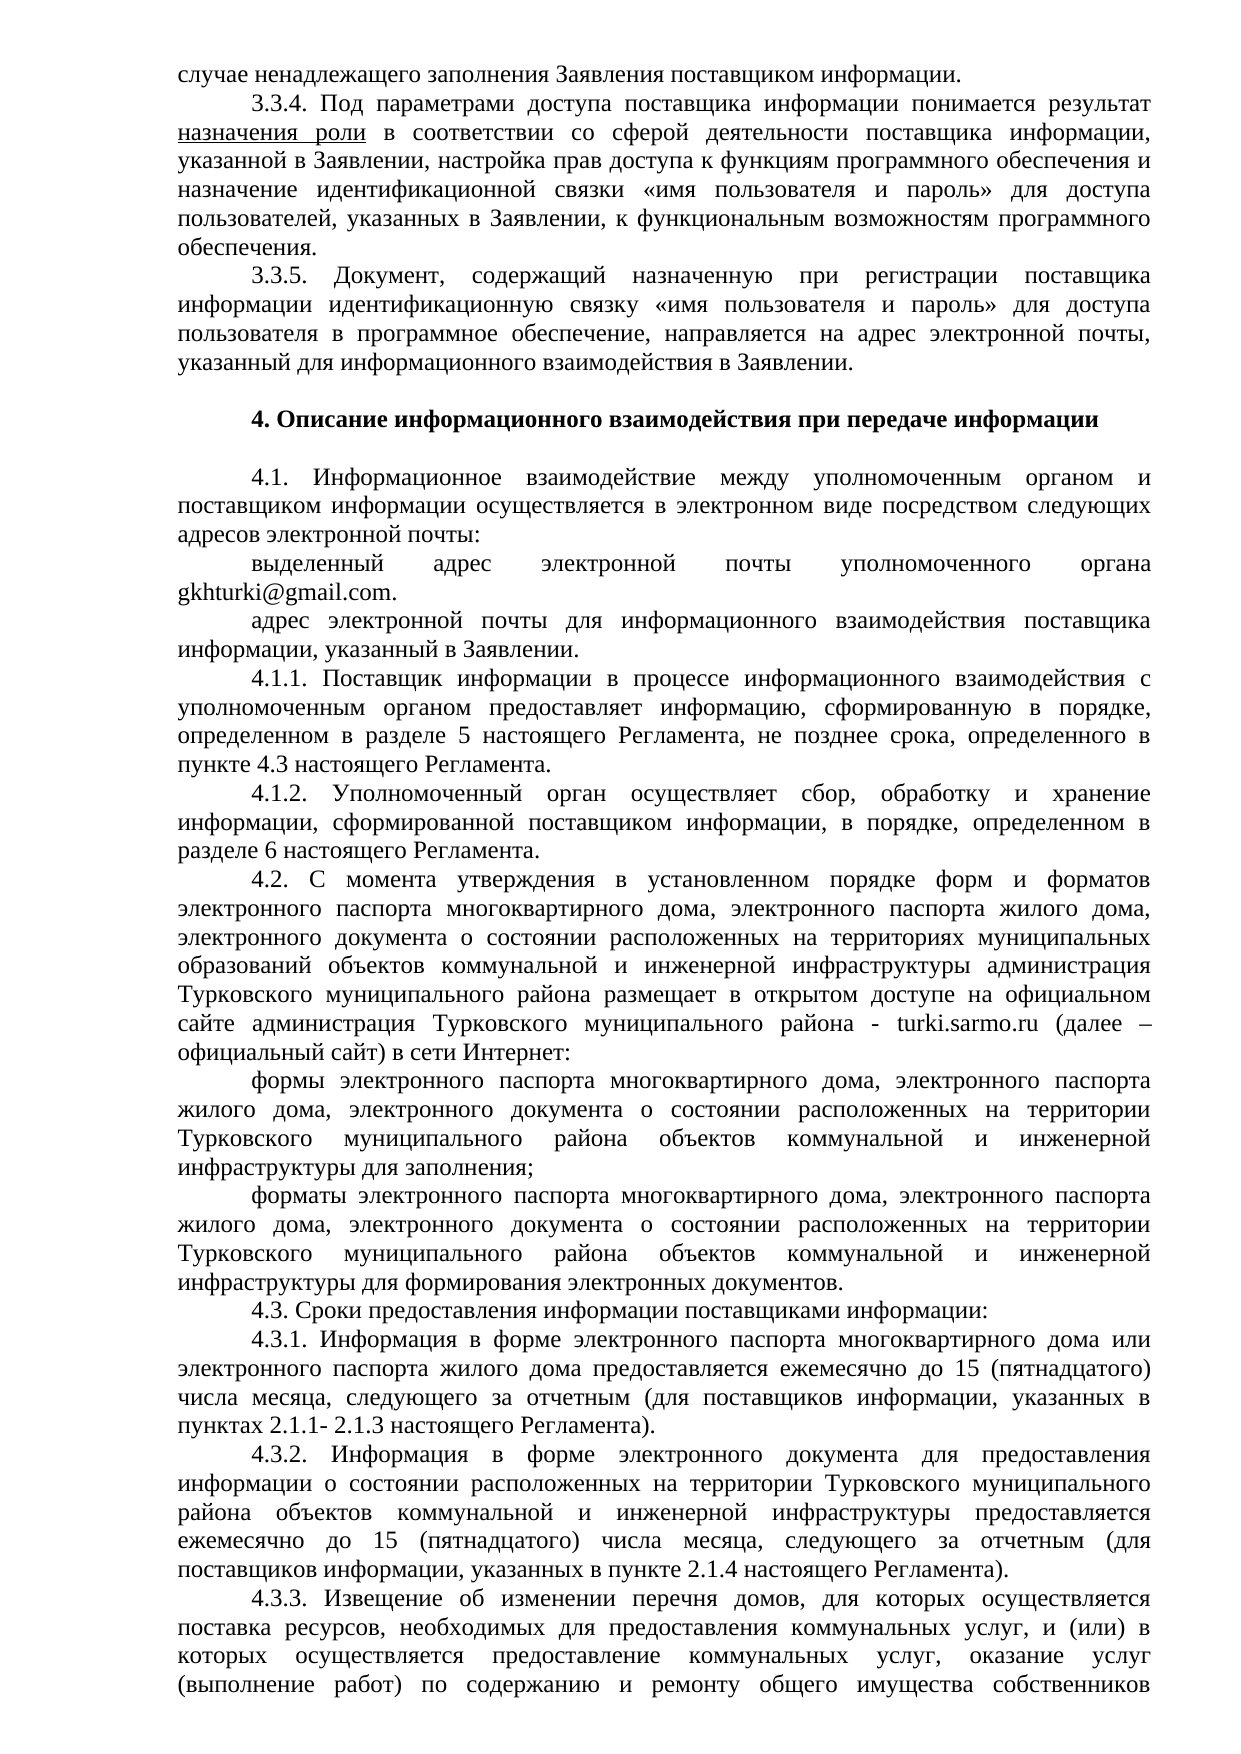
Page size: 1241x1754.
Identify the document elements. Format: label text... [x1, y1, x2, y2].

list формы электронного паспорта многоквартирного дома, электронного паспорта жилого дома, электронного документа о состоянии расположенных на территории Турковского муниципального района объектов коммунальной и инженерной инфраструктуры для заполнения; [177, 1065, 1152, 1180]
text 3.3.4. Под параметрами доступа поставщика информации понимается результат назначения роли в соответствии со сферой деятельности поставщика информации, указанной в Заявлении, настройка прав доступа к функциям программного обеспечения и назначение идентификационной связки «имя пользователя и пароль» для доступа пользователей, указанных в Заявлении, к функциональным возможностям программного обеспечения. [177, 88, 1152, 260]
text 4.1.1. Поставщик информации в процессе информационного взаимодействия с уполномоченным органом предоставляет информацию, сформированную в порядке, определенном в разделе 5 настоящего Регламента, не позднее срока, определенного в пункте 4.3 настоящего Регламента. [177, 663, 1152, 778]
text 4.1.2. Уполномоченный орган осуществляет сбор, обработку и хранение информации, сформированной поставщиком информации, в порядке, определенном в разделе 6 настоящего Регламента. [177, 778, 1152, 864]
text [177, 59, 1152, 88]
text 4.1. Информационное взаимодействие между уполномоченным органом и поставщиком информации осуществляется в электронном виде посредством следующих адресов электронной почты: [177, 462, 1152, 548]
list адрес электронной почты для информационного взаимодействия поставщика информации, указанный в Заявлении. [177, 605, 1152, 663]
text 4.3. Сроки предоставления информации поставщиками информации: [177, 1295, 1152, 1324]
text 4.2. С момента утверждения в установленном порядке форм и форматов электронного паспорта многоквартирного дома, электронного паспорта жилого дома, электронного документа о состоянии расположенных на территориях муниципальных образований объектов коммунальной и инженерной инфраструктуры администрация Турковского муниципального района размещает в открытом доступе на официальном сайте администрация Турковского муниципального района - turki.sarmo.ru (далее – официальный сайт) в сети Интернет: [177, 864, 1152, 1065]
text 4.3.1. Информация в форме электронного паспорта многоквартирного дома или электронного паспорта жилого дома предоставляется ежемесячно до 15 (пятнадцатого) числа месяца, следующего за отчетным (для поставщиков информации, указанных в пунктах 2.1.1- 2.1.3 настоящего Регламента). [177, 1324, 1152, 1439]
list выделенный адрес электронной почты уполномоченного органа gkhturki@gmail.com. [177, 548, 1152, 605]
list форматы электронного паспорта многоквартирного дома, электронного паспорта жилого дома, электронного документа о состоянии расположенных на территории Турковского муниципального района объектов коммунальной и инженерной инфраструктуры для формирования электронных документов. [177, 1180, 1152, 1295]
text 4.3.2. Информация в форме электронного документа для предоставления информации о состоянии расположенных на территории Турковского муниципального района объектов коммунальной и инженерной инфраструктуры предоставляется ежемесячно до 15 (пятнадцатого) числа месяца, следующего за отчетным (для поставщиков информации, указанных в пункте 2.1.4 настоящего Регламента). [177, 1439, 1152, 1583]
text 4. Описание информационного взаимодействия при передаче информации [177, 404, 1152, 433]
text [177, 1583, 1152, 1698]
text 3.3.5. Документ, содержащий назначенную при регистрации поставщика информации идентификационную связку «имя пользователя и пароль» для доступа пользователя в программное обеспечение, направляется на адрес электронной почты, указанный для информационного взаимодействия в Заявлении. [177, 260, 1152, 375]
